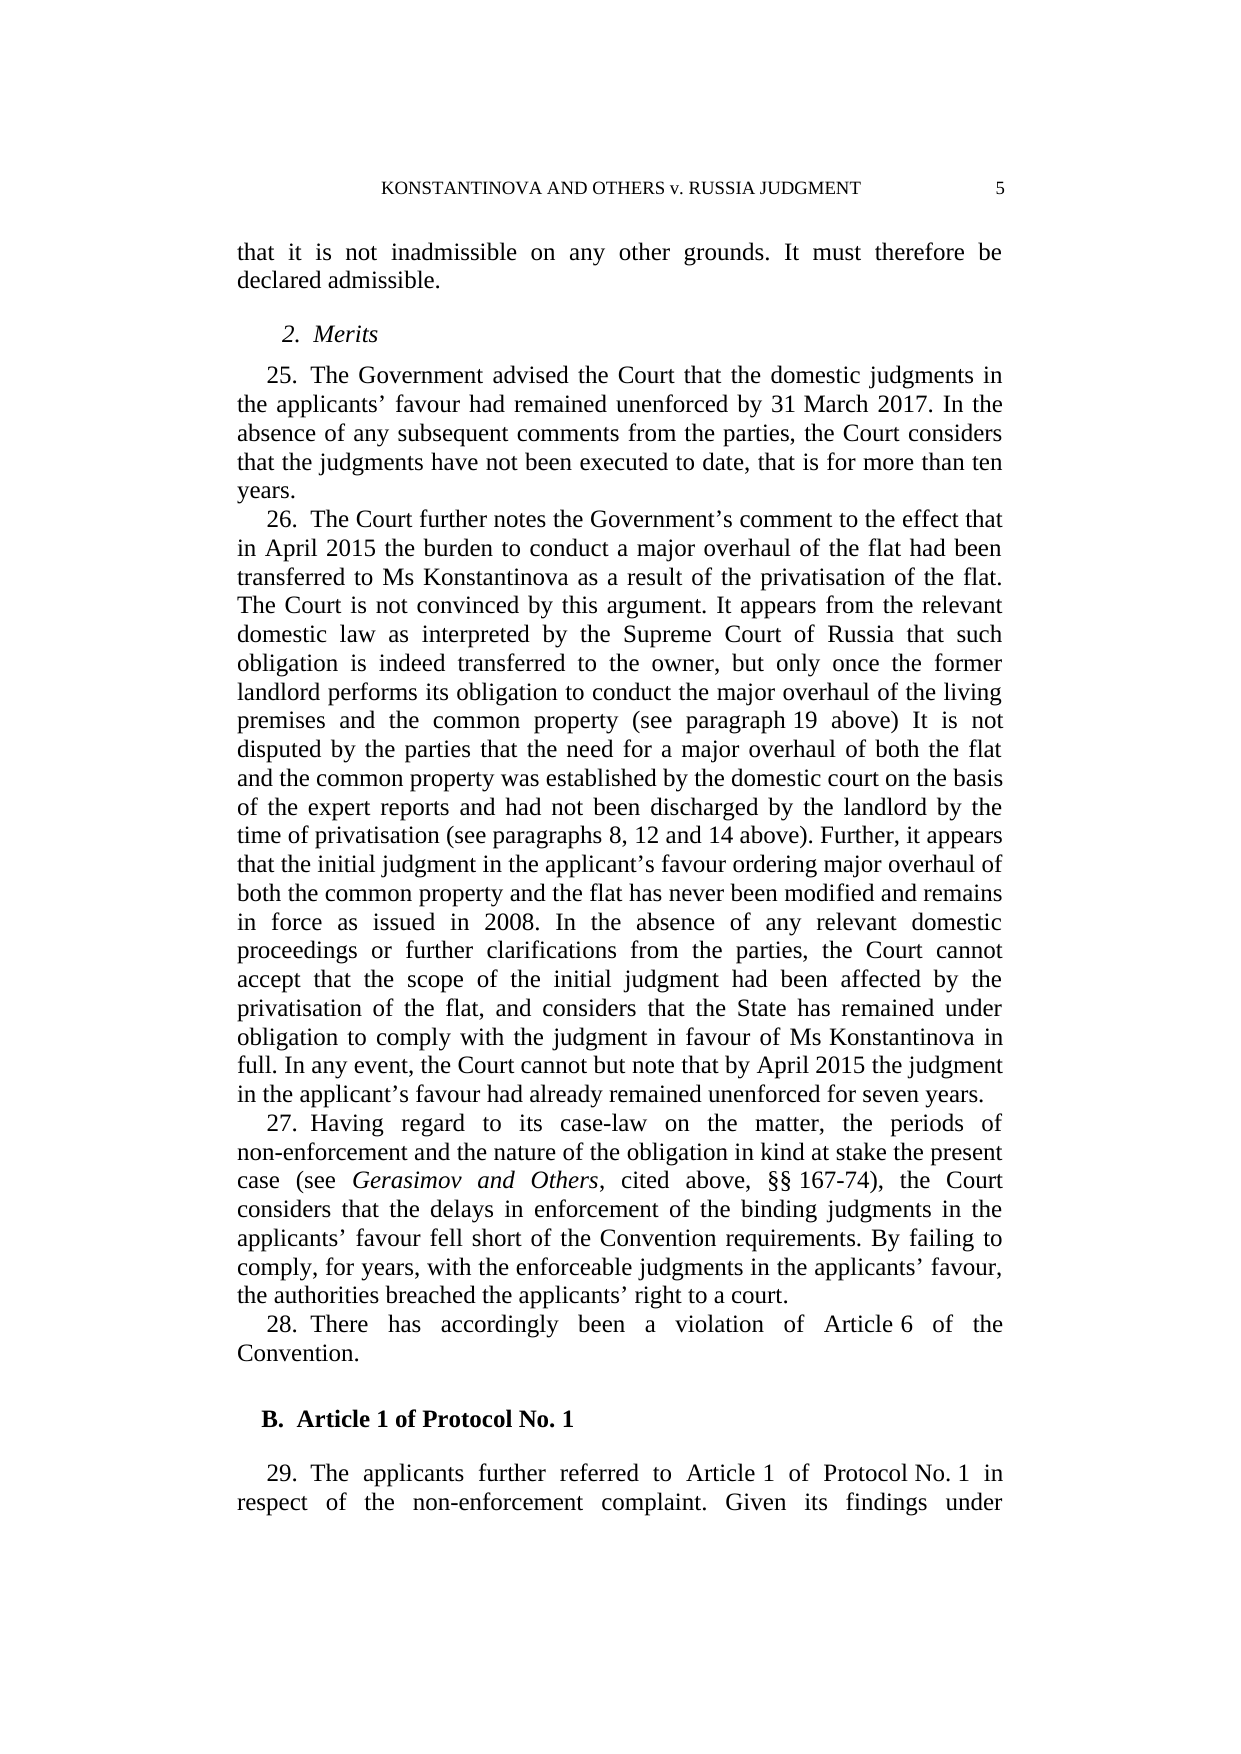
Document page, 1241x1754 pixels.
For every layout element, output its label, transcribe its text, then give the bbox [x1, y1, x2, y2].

subtitle B. Article 1 of Protocol No. 1 [261, 1404, 1003, 1433]
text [237, 237, 1003, 294]
subtitle 2. Merits [282, 319, 1003, 348]
text 25. The Government advised the Court that the domestic judgments in the applicants’ favour had remained unenforced by 31 March 2017. In the absence of any subsequent comments from the parties, the Court considers that the judgments have not been executed to date, that is for more than ten years. [237, 361, 1003, 504]
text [237, 1458, 1003, 1516]
text 27. Having regard to its case-law on the matter, the periods of non-enforcement and the nature of the obligation in kind at stake the present case (see Gerasimov and Others, cited above, §§ 167-74), the Court considers that the delays in enforcement of the binding judgments in the applicants’ favour fell short of the Convention requirements. By failing to comply, for years, with the enforceable judgments in the applicants’ favour, the authorities breached the applicants’ right to a court. [237, 1108, 1003, 1309]
text 28. There has accordingly been a violation of Article 6 of the Convention. [237, 1309, 1003, 1367]
text 26. The Court further notes the Government’s comment to the effect that in April 2015 the burden to conduct a major overhaul of the flat had been transferred to Ms Konstantinova as a result of the privatisation of the flat. The Court is not convinced by this argument. It appears from the relevant domestic law as interpreted by the Supreme Court of Russia that such obligation is indeed transferred to the owner, but only once the former landlord performs its obligation to conduct the major overhaul of the living premises and the common property (see paragraph 19 above) It is not disputed by the parties that the need for a major overhaul of both the flat and the common property was established by the domestic court on the basis of the expert reports and had not been discharged by the landlord by the time of privatisation (see paragraphs 8, 12 and 14 above). Further, it appears that the initial judgment in the applicant’s favour ordering major overhaul of both the common property and the flat has never been modified and remains in force as issued in 2008. In the absence of any relevant domestic proceedings or further clarifications from the parties, the Court cannot accept that the scope of the initial judgment had been affected by the privatisation of the flat, and considers that the State has remained under obligation to comply with the judgment in favour of Ms Konstantinova in full. In any event, the Court cannot but note that by April 2015 the judgment in the applicant’s favour had already remained unenforced for seven years. [237, 504, 1003, 1108]
